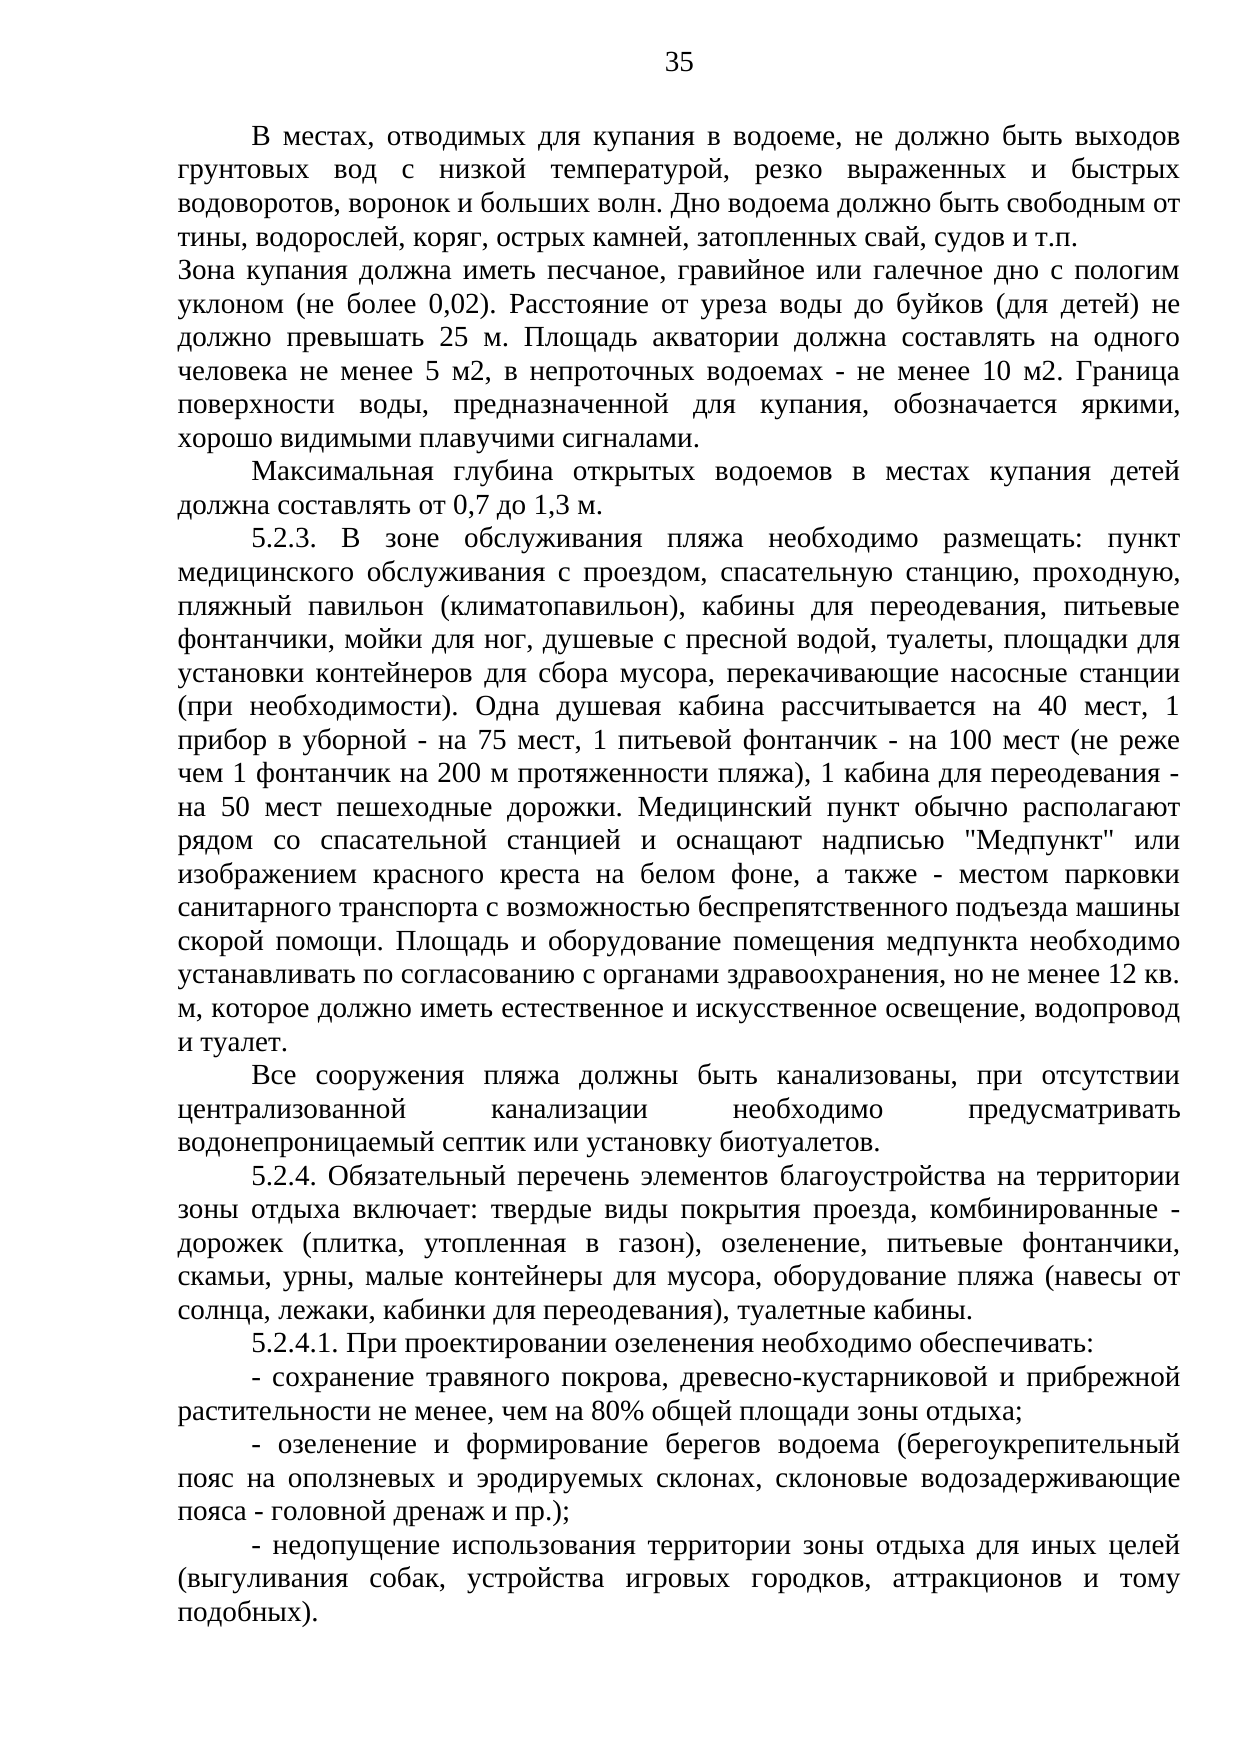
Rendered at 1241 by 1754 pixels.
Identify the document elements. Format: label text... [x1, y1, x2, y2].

text - сохранение травяного покрова, древесно-кустарниковой и прибрежной растительности не менее, чем на 80% общей площади зоны отдыха; [177, 1359, 1181, 1426]
text Все сооружения пляжа должны быть канализованы, при отсутствии централизованной канализации необходимо предусматривать водонепроницаемый септик или установку биотуалетов. [177, 1057, 1181, 1158]
text Максимальная глубина открытых водоемов в местах купания детей должна составлять от 0,7 до 1,3 м. [177, 453, 1181, 521]
text 5.2.3. В зоне обслуживания пляжа необходимо размещать: пункт медицинского обслуживания с проездом, спасательную станцию, проходную, пляжный павильон (климатопавильон), кабины для переодевания, питьевые фонтанчики, мойки для ног, душевые с пресной водой, туалеты, площадки для установки контейнеров для сбора мусора, перекачивающие насосные станции (при необходимости). Одна душевая кабина рассчитывается на 40 мест, 1 прибор в уборной - на 75 мест, 1 питьевой фонтанчик - на 100 мест (не реже чем 1 фонтанчик на 200 м протяженности пляжа), 1 кабина для переодевания - на 50 мест пешеходные дорожки. Медицинский пункт обычно располагают рядом со спасательной станцией и оснащают надписью "Медпункт" или изображением красного креста на белом фоне, а также - местом парковки санитарного транспорта с возможностью беспрепятственного подъезда машины скорой помощи. Площадь и оборудование помещения медпункта необходимо устанавливать по согласованию с органами здравоохранения, но не менее 12 кв. м, которое должно иметь естественное и искусственное освещение, водопровод и туалет. [177, 521, 1181, 1057]
text - озеленение и формирование берегов водоема (берегоукрепительный пояс на оползневых и эродируемых склонах, склоновые водозадерживающие пояса - головной дренаж и пр.); [177, 1426, 1181, 1527]
text Зона купания должна иметь песчаное, гравийное или галечное дно с пологим уклоном (не более 0,02). Расстояние от уреза воды до буйков (для детей) не должно превышать 25 м. Площадь акватории должна составлять на одного человека не менее 5 м2, в непроточных водоемах - не менее 10 м2. Граница поверхности воды, предназначенной для купания, обозначается яркими, хорошо видимыми плавучими сигналами. [177, 252, 1181, 453]
text 5.2.4. Обязательный перечень элементов благоустройства на территории зоны отдыха включает: твердые виды покрытия проезда, комбинированные - дорожек (плитка, утопленная в газон), озеленение, питьевые фонтанчики, скамьи, урны, малые контейнеры для мусора, оборудование пляжа (навесы от солнца, лежаки, кабинки для переодевания), туалетные кабины. [177, 1158, 1181, 1326]
text 5.2.4.1. При проектировании озеленения необходимо обеспечивать: [177, 1326, 1181, 1359]
text В местах, отводимых для купания в водоеме, не должно быть выходов грунтовых вод с низкой температурой, резко выраженных и быстрых водоворотов, воронок и больших волн. Дно водоема должно быть свободным от тины, водорослей, коряг, острых камней, затопленных свай, судов и т.п. [177, 118, 1181, 252]
text - недопущение использования территории зоны отдыха для иных целей (выгуливания собак, устройства игровых городков, аттракционов и тому подобных). [177, 1527, 1181, 1627]
